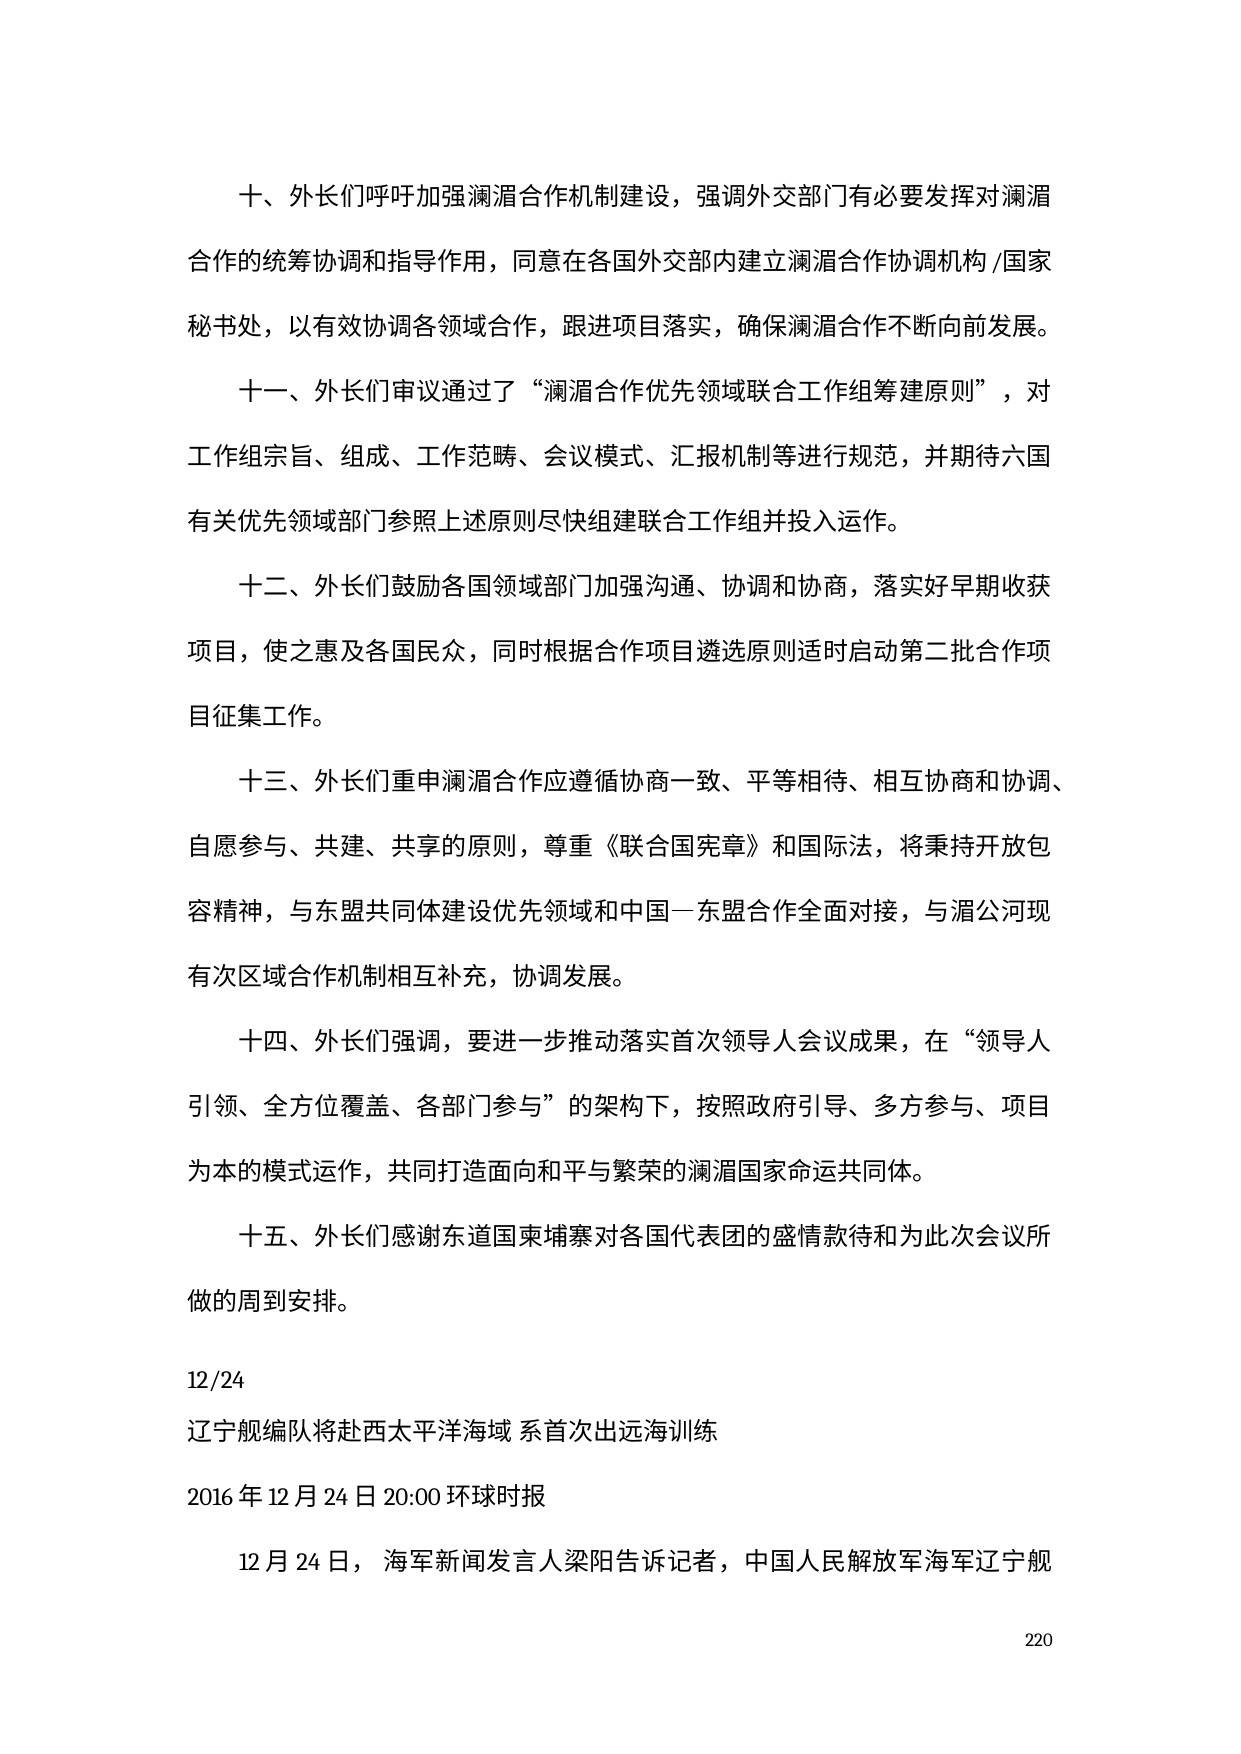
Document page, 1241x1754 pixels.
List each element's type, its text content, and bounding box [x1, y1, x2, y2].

text 十四、外长们强调，要进一步推动落实首次领导人会议成果，在“领导人引领、全方位覆盖、各部门参与”的架构下，按照政府引导、多方参与、项目为本的模式运作，共同打造面向和平与繁荣的澜湄国家命运共同体。 [187, 1007, 1053, 1202]
text 十一、外长们审议通过了“澜湄合作优先领域联合工作组筹建原则”，对工作组宗旨、组成、工作范畴、会议模式、汇报机制等进行规范，并期待六国有关优先领域部门参照上述原则尽快组建联合工作组并投入运作。 [187, 357, 1053, 552]
text 十三、外长们重申澜湄合作应遵循协商一致、平等相待、相互协商和协调、自愿参与、共建、共享的原则，尊重《联合国宪章》和国际法，将秉持开放包容精神，与东盟共同体建设优先领域和中国—东盟合作全面对接，与湄公河现有次区域合作机制相互补充，协调发展。 [187, 747, 1053, 1007]
text 十、外长们呼吁加强澜湄合作机制建设，强调外交部门有必要发挥对澜湄合作的统筹协调和指导作用，同意在各国外交部内建立澜湄合作协调机构/国家秘书处，以有效协调各领域合作，跟进项目落实，确保澜湄合作不断向前发展。 [187, 162, 1053, 357]
text 十五、外长们感谢东道国柬埔寨对各国代表团的盛情款待和为此次会议所做的周到安排。 [187, 1202, 1053, 1332]
text 辽宁舰编队将赴西太平洋海域 系首次出远海训练 [187, 1397, 1053, 1462]
text 十二、外长们鼓励各国领域部门加强沟通、协调和协商，落实好早期收获项目，使之惠及各国民众，同时根据合作项目遴选原则适时启动第二批合作项目征集工作。 [187, 552, 1053, 747]
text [187, 1527, 1053, 1592]
text 12/24 [187, 1364, 1053, 1397]
text 2016年12月24日 20:00 环球时报 [187, 1462, 1053, 1527]
